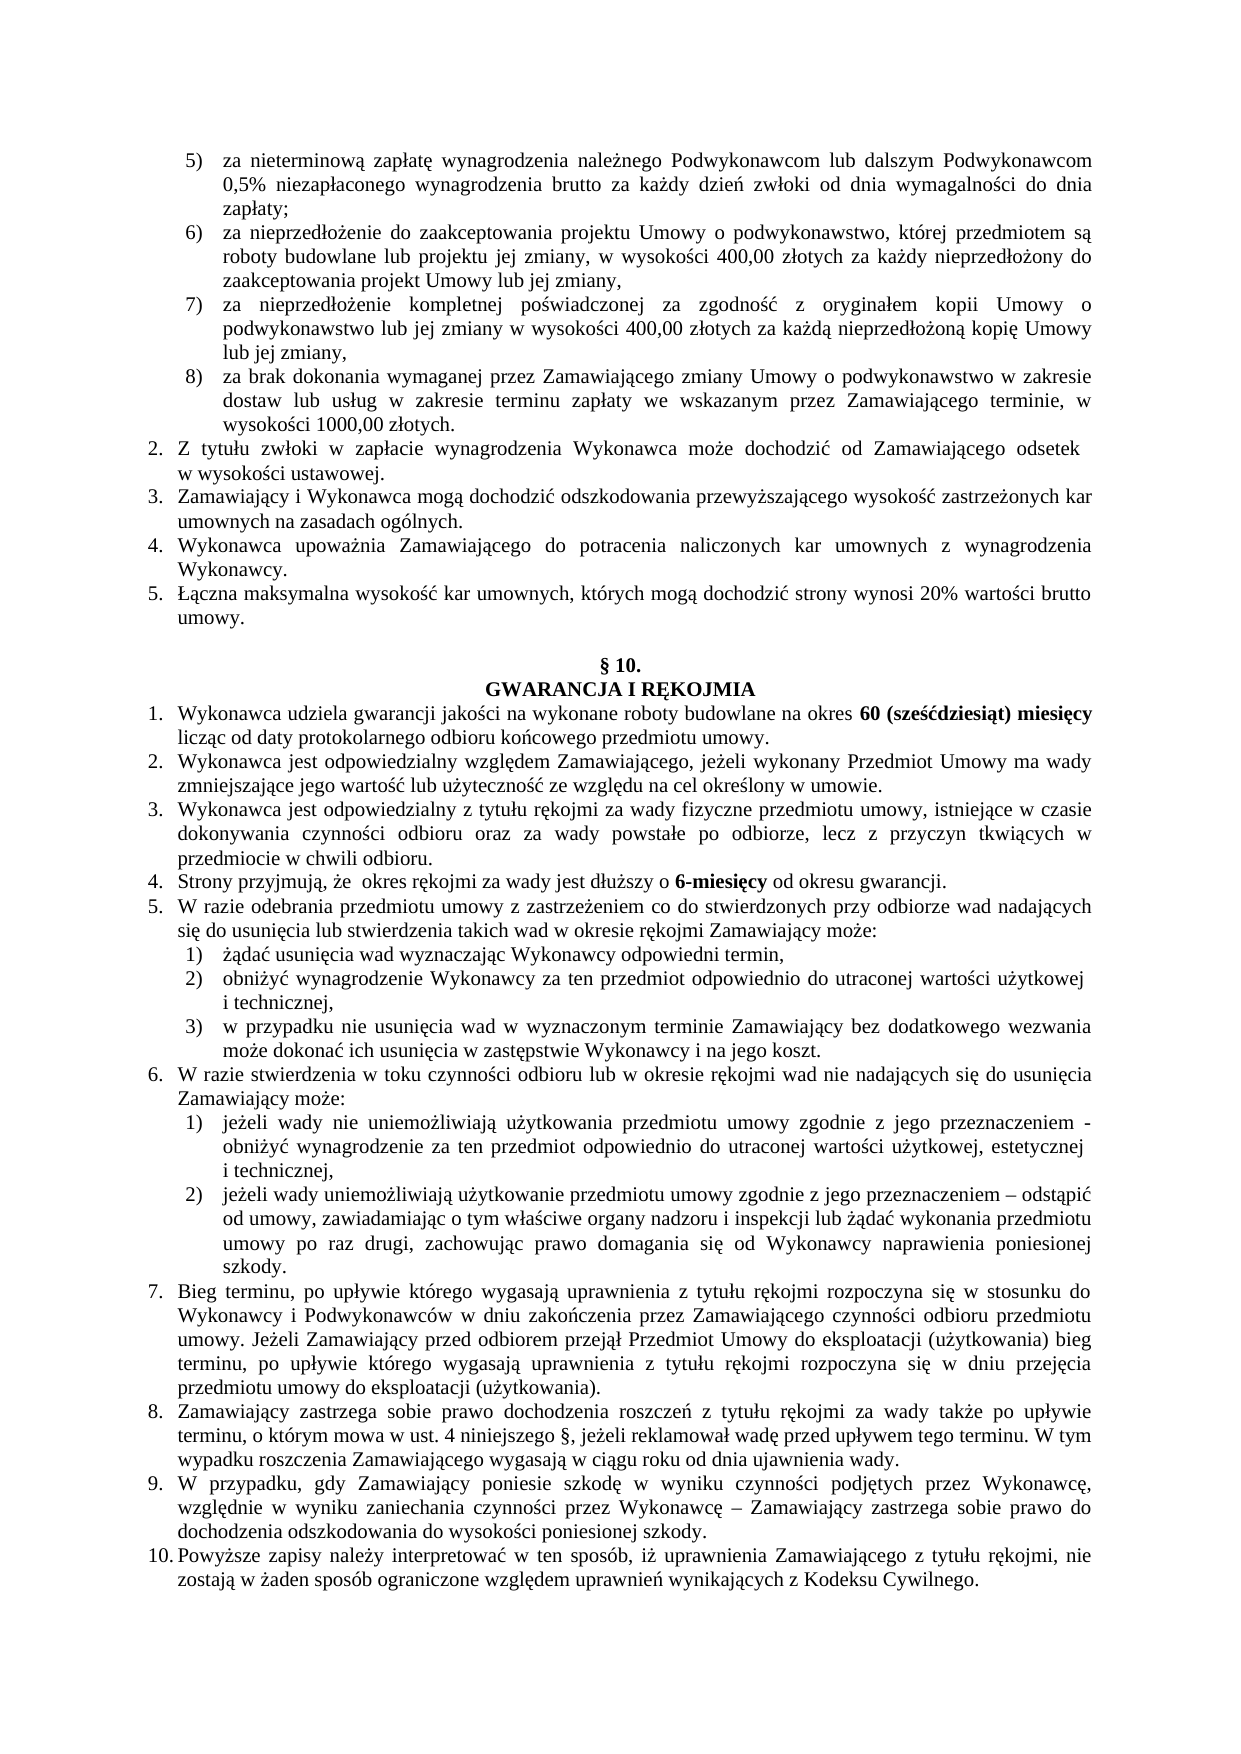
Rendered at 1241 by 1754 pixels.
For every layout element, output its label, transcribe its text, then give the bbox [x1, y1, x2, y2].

list Wykonawca upoważnia Zamawiającego do potracenia naliczonych kar umownych z wynagrodzenia Wykonawcy. [148, 533, 1093, 581]
list Wykonawca jest odpowiedzialny względem Zamawiającego, jeżeli wykonany Przedmiot Umowy ma wady zmniejszające jego wartość lub użyteczność ze względu na cel określony w umowie. [148, 749, 1093, 797]
list W razie stwierdzenia w toku czynności odbioru lub w okresie rękojmi wad nie nadających się do usunięcia Zamawiający może: [148, 1062, 1093, 1110]
list Z tytułu zwłoki w zapłacie wynagrodzenia Wykonawca może dochodzić od Zamawiającego odsetek w wysokości ustawowej. [148, 436, 1093, 484]
list jeżeli wady nie uniemożliwiają użytkowania przedmiotu umowy zgodnie z jego przeznaczeniem - obniżyć wynagrodzenie za ten przedmiot odpowiednio do utraconej wartości użytkowej, estetycznej i technicznej, [185, 1110, 1093, 1182]
list za brak dokonania wymaganej przez Zamawiającego zmiany Umowy o podwykonawstwo w zakresie dostaw lub usług w zakresie terminu zapłaty we wskazanym przez Zamawiającego terminie, w wysokości 1000,00 złotych. [185, 364, 1093, 436]
list Zamawiający i Wykonawca mogą dochodzić odszkodowania przewyższającego wysokość zastrzeżonych kar umownych na zasadach ogólnych. [148, 484, 1093, 533]
list za nieterminową zapłatę wynagrodzenia należnego Podwykonawcom lub dalszym Podwykonawcom 0,5% niezapłaconego wynagrodzenia brutto za każdy dzień zwłoki od dnia wymagalności do dnia zapłaty; [185, 148, 1093, 220]
list za nieprzedłożenie do zaakceptowania projektu Umowy o podwykonawstwo, której przedmiotem są roboty budowlane lub projektu jej zmiany, w wysokości 400,00 złotych za każdy nieprzedłożony do zaakceptowania projekt Umowy lub jej zmiany, [185, 220, 1093, 292]
list w przypadku nie usunięcia wad w wyznaczonym terminie Zamawiający bez dodatkowego wezwania może dokonać ich usunięcia w zastępstwie Wykonawcy i na jego koszt. [185, 1014, 1093, 1062]
list Zamawiający zastrzega sobie prawo dochodzenia roszczeń z tytułu rękojmi za wady także po upływie terminu, o którym mowa w ust. 4 niniejszego §, jeżeli reklamował wadę przed upływem tego terminu. W tym wypadku roszczenia Zamawiającego wygasają w ciągu roku od dnia ujawnienia wady. [148, 1399, 1093, 1471]
list Strony przyjmują, że okres rękojmi za wady jest dłuższy o 6-miesięcy od okresu gwarancji. [148, 869, 1093, 893]
text GWARANCJA I RĘKOJMIA [148, 677, 1093, 701]
list żądać usunięcia wad wyznaczając Wykonawcy odpowiedni termin, [185, 942, 1093, 966]
list Wykonawca jest odpowiedzialny z tytułu rękojmi za wady fizyczne przedmiotu umowy, istniejące w czasie dokonywania czynności odbioru oraz za wady powstałe po odbiorze, lecz z przyczyn tkwiących w przedmiocie w chwili odbioru. [148, 797, 1093, 869]
list W przypadku, gdy Zamawiający poniesie szkodę w wyniku czynności podjętych przez Wykonawcę, względnie w wyniku zaniechania czynności przez Wykonawcę – Zamawiający zastrzega sobie prawo do dochodzenia odszkodowania do wysokości poniesionej szkody. [148, 1471, 1093, 1543]
list W razie odebrania przedmiotu umowy z zastrzeżeniem co do stwierdzonych przy odbiorze wad nadających się do usunięcia lub stwierdzenia takich wad w okresie rękojmi Zamawiający może: [148, 893, 1093, 942]
list jeżeli wady uniemożliwiają użytkowanie przedmiotu umowy zgodnie z jego przeznaczeniem – odstąpić od umowy, zawiadamiając o tym właściwe organy nadzoru i inspekcji lub żądać wykonania przedmiotu umowy po raz drugi, zachowując prawo domagania się od Wykonawcy naprawienia poniesionej szkody. [185, 1182, 1093, 1278]
list Wykonawca udziela gwarancji jakości na wykonane roboty budowlane na okres 60 (sześćdziesiąt) miesięcy licząc od daty protokolarnego odbioru końcowego przedmiotu umowy. [148, 701, 1093, 749]
list Łączna maksymalna wysokość kar umownych, których mogą dochodzić strony wynosi 20% wartości brutto umowy. [148, 581, 1093, 629]
list Bieg terminu, po upływie którego wygasają uprawnienia z tytułu rękojmi rozpoczyna się w stosunku do Wykonawcy i Podwykonawców w dniu zakończenia przez Zamawiającego czynności odbioru przedmiotu umowy. Jeżeli Zamawiający przed odbiorem przejął Przedmiot Umowy do eksploatacji (użytkowania) bieg terminu, po upływie którego wygasają uprawnienia z tytułu rękojmi rozpoczyna się w dniu przejęcia przedmiotu umowy do eksploatacji (użytkowania). [148, 1278, 1093, 1399]
list Powyższe zapisy należy interpretować w ten sposób, iż uprawnienia Zamawiającego z tytułu rękojmi, nie zostają w żaden sposób ograniczone względem uprawnień wynikających z Kodeksu Cywilnego. [148, 1543, 1093, 1591]
list za nieprzedłożenie kompletnej poświadczonej za zgodność z oryginałem kopii Umowy o podwykonawstwo lub jej zmiany w wysokości 400,00 złotych za każdą nieprzedłożoną kopię Umowy lub jej zmiany, [185, 292, 1093, 364]
text § 10. [148, 653, 1093, 677]
list obniżyć wynagrodzenie Wykonawcy za ten przedmiot odpowiednio do utraconej wartości użytkowej i technicznej, [185, 966, 1093, 1014]
